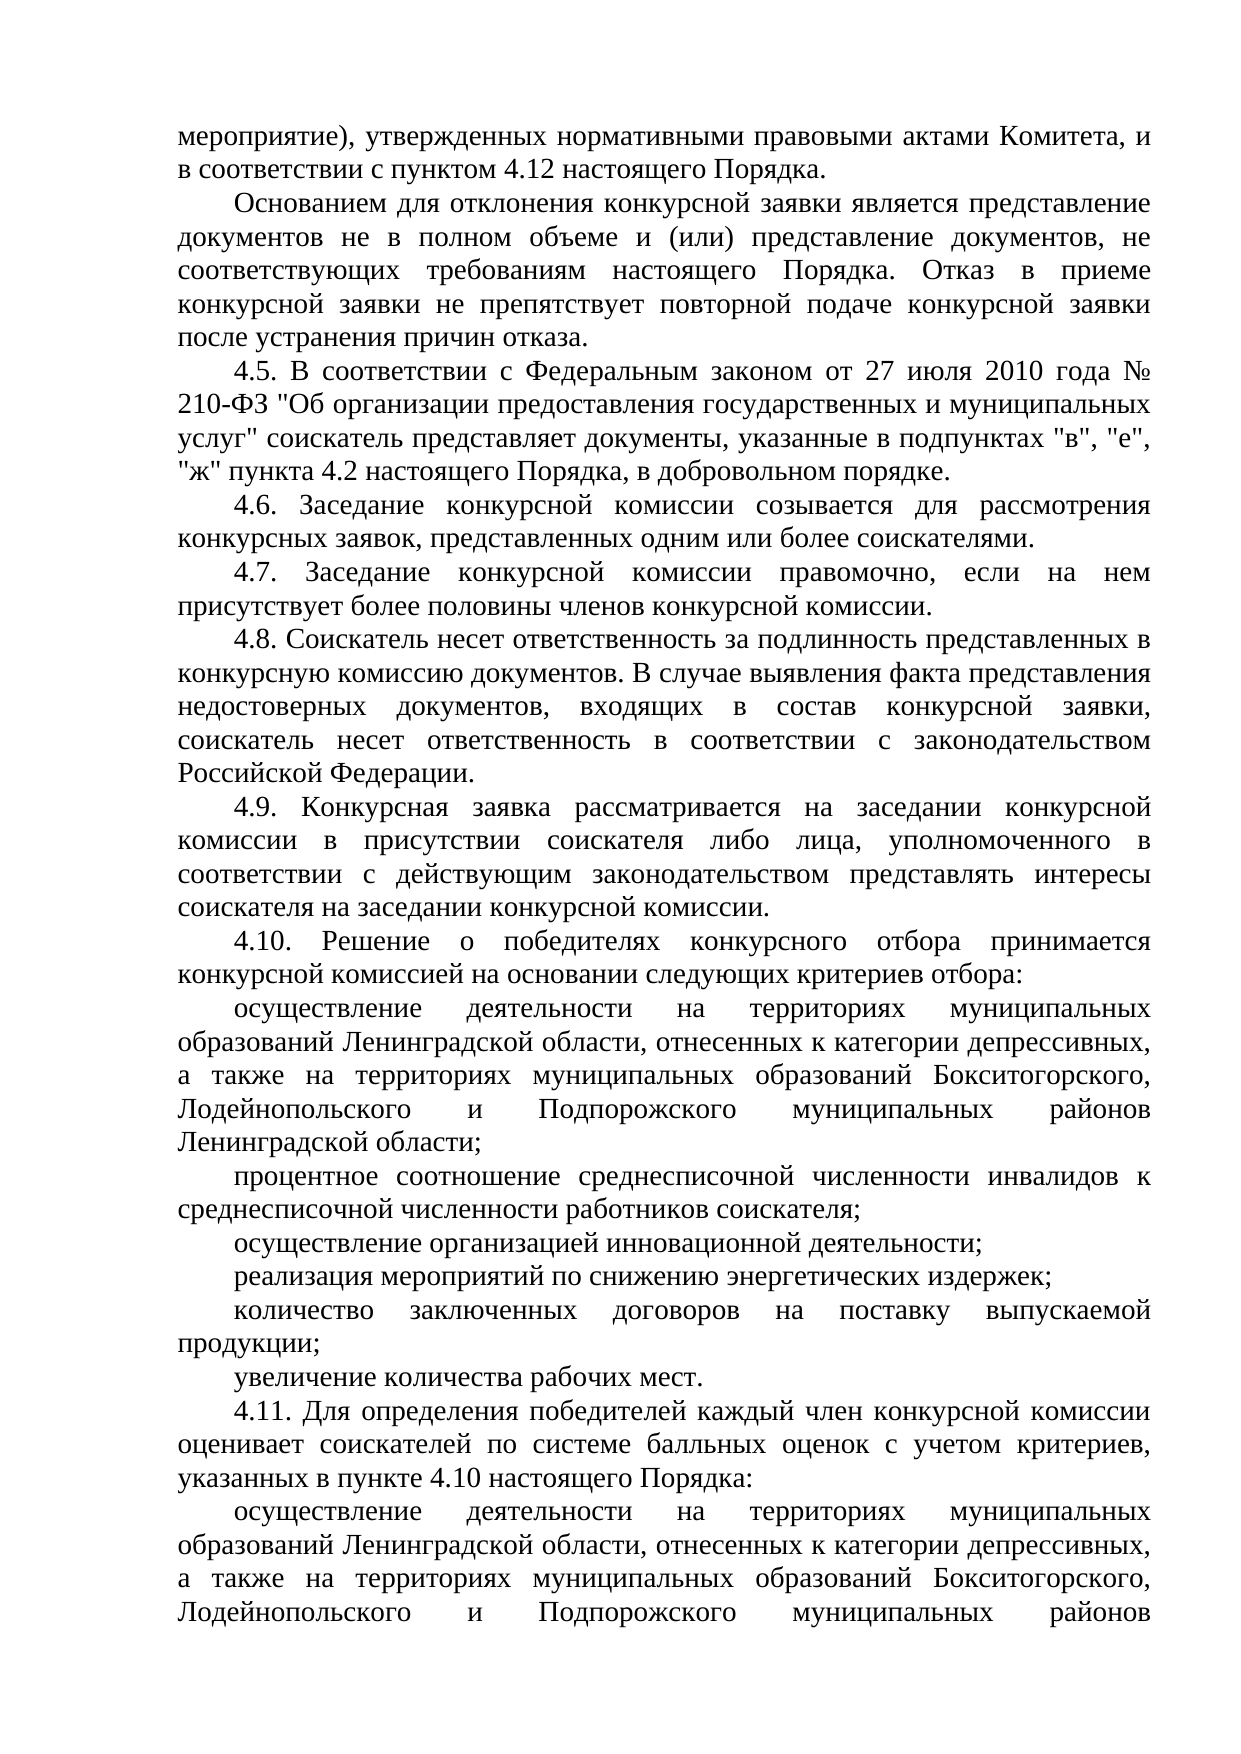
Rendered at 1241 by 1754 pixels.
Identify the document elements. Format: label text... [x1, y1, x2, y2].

text осуществление деятельности на территориях муниципальных образований Ленинградской области, отнесенных к категории депрессивных, а также на территориях муниципальных образований Бокситогорского, Лодейнопольского и Подпорожского муниципальных районов Ленинградской области; [177, 990, 1152, 1158]
text 4.8. Соискатель несет ответственность за подлинность представленных в конкурсную комиссию документов. В случае выявления факта представления недостоверных документов, входящих в состав конкурсной заявки, соискатель несет ответственность в соответствии с законодательством Российской Федерации. [177, 621, 1152, 789]
text 4.5. В соответствии с Федеральным законом от 27 июля 2010 года № 210-ФЗ "Об организации предоставления государственных и муниципальных услуг" соискатель представляет документы, указанные в подпунктах "в", "е", "ж" пункта 4.2 настоящего Порядка, в добровольном порядке. [177, 353, 1152, 487]
text Основанием для отклонения конкурсной заявки является представление документов не в полном объеме и (или) представление документов, не соответствующих требованиям настоящего Порядка. Отказ в приеме конкурсной заявки не препятствует повторной подаче конкурсной заявки после устранения причин отказа. [177, 185, 1152, 353]
text увеличение количества рабочих мест. [177, 1359, 1152, 1393]
text 4.11. Для определения победителей каждый член конкурсной комиссии оценивает соискателей по системе балльных оценок с учетом критериев, указанных в пункте 4.10 настоящего Порядка: [177, 1393, 1152, 1493]
text осуществление организацией инновационной деятельности; [177, 1225, 1152, 1258]
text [177, 1493, 1152, 1627]
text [177, 118, 1152, 185]
text процентное соотношение среднесписочной численности инвалидов к среднесписочной численности работников соискателя; [177, 1158, 1152, 1225]
text 4.9. Конкурсная заявка рассматривается на заседании конкурсной комиссии в присутствии соискателя либо лица, уполномоченного в соответствии с действующим законодательством представлять интересы соискателя на заседании конкурсной комиссии. [177, 789, 1152, 923]
text 4.7. Заседание конкурсной комиссии правомочно, если на нем присутствует более половины членов конкурсной комиссии. [177, 554, 1152, 621]
text 4.10. Решение о победителях конкурсного отбора принимается конкурсной комиссией на основании следующих критериев отбора: [177, 923, 1152, 990]
text количество заключенных договоров на поставку выпускаемой продукции; [177, 1292, 1152, 1359]
text реализация мероприятий по снижению энергетических издержек; [177, 1258, 1152, 1292]
text 4.6. Заседание конкурсной комиссии созывается для рассмотрения конкурсных заявок, представленных одним или более соискателями. [177, 487, 1152, 554]
